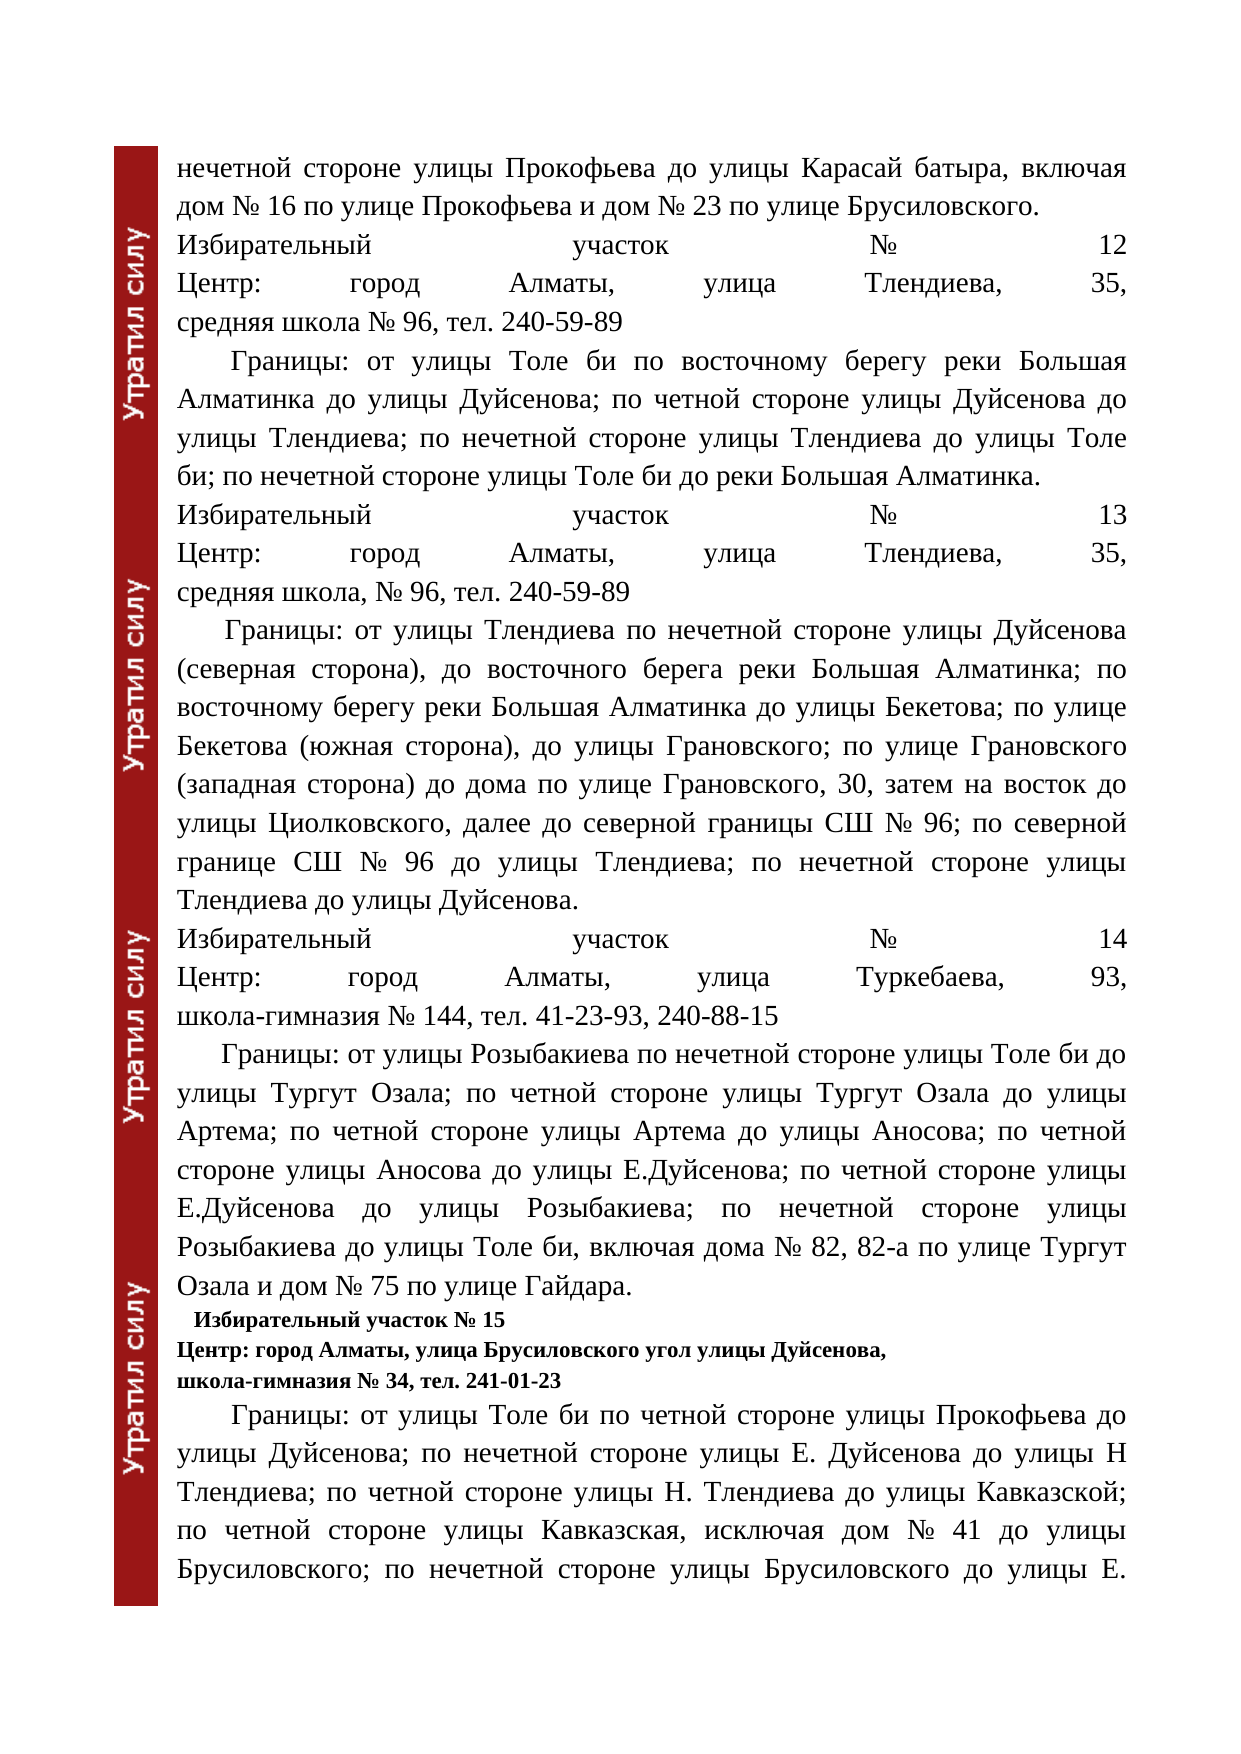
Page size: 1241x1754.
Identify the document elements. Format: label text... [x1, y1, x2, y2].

picture [114, 146, 158, 150]
picture [114, 1031, 158, 1036]
picture [114, 222, 158, 227]
picture [114, 1301, 158, 1306]
picture [114, 1393, 158, 1397]
picture [114, 338, 158, 343]
picture [114, 916, 158, 921]
text Границы: от улицы Розыбакиева по нечетной стороне улицы Толе би до улицы Тургут Озала; по четной стороне улицы Тургут Озала до улицы Артема; по четной стороне улицы Артема до улицы Аносова; по четной стороне улицы Аносова до улицы Е.Дуйсенова; по четной стороне улицы Е.Дуйсенова до улицы Розыбакиева; по нечетной стороне улицы Розыбакиева до улицы Толе би, включая дома № 82, 82-а по улице Тургут Озала и дом № 75 по улице Гайдара. [112, 1036, 1128, 1301]
picture [114, 492, 158, 497]
picture [114, 1584, 158, 1606]
text Избирательный участок № 14 Центр: город Алматы, улица Туркебаева, 93, школа-гимназия № 144, тел. 41-23-93, 240-88-15 [112, 921, 1128, 1031]
text Избирательный участок № 12 Центр: город Алматы, улица Тлендиева, 35, средняя школа № 96, тел. 240-59-89 [112, 227, 1128, 338]
text Избирательный участок № 13 Центр: город Алматы, улица Тлендиева, 35, средняя школа, № 96, тел. 240-59-89 [112, 497, 1128, 607]
text Избирательный участок № 15 Центр: город Алматы, улица Брусиловского угол улицы Дуйсенова, школа-гимназия № 34, тел. 241-01-23 [112, 1306, 1128, 1393]
text Границы: от улицы Тлендиева по нечетной стороне улицы Дуйсенова (северная сторона), до восточного берега реки Большая Алматинка; по восточному берегу реки Большая Алматинка до улицы Бекетова; по улице Бекетова (южная сторона), до улицы Грановского; по улице Грановского (западная сторона) до дома по улице Грановского, 30, затем на восток до улицы Циолковского, далее до северной границы СШ № 96; по северной границе СШ № 96 до улицы Тлендиева; по нечетной стороне улицы Тлендиева до улицы Дуйсенова. [112, 612, 1128, 916]
picture [114, 607, 158, 612]
text Границы: от улицы Толе би по восточному берегу реки Большая Алматинка до улицы Дуйсенова; по четной стороне улицы Дуйсенова до улицы Тлендиева; по нечетной стороне улицы Тлендиева до улицы Толе би; по нечетной стороне улицы Толе би до реки Большая Алматинка. [112, 343, 1128, 492]
